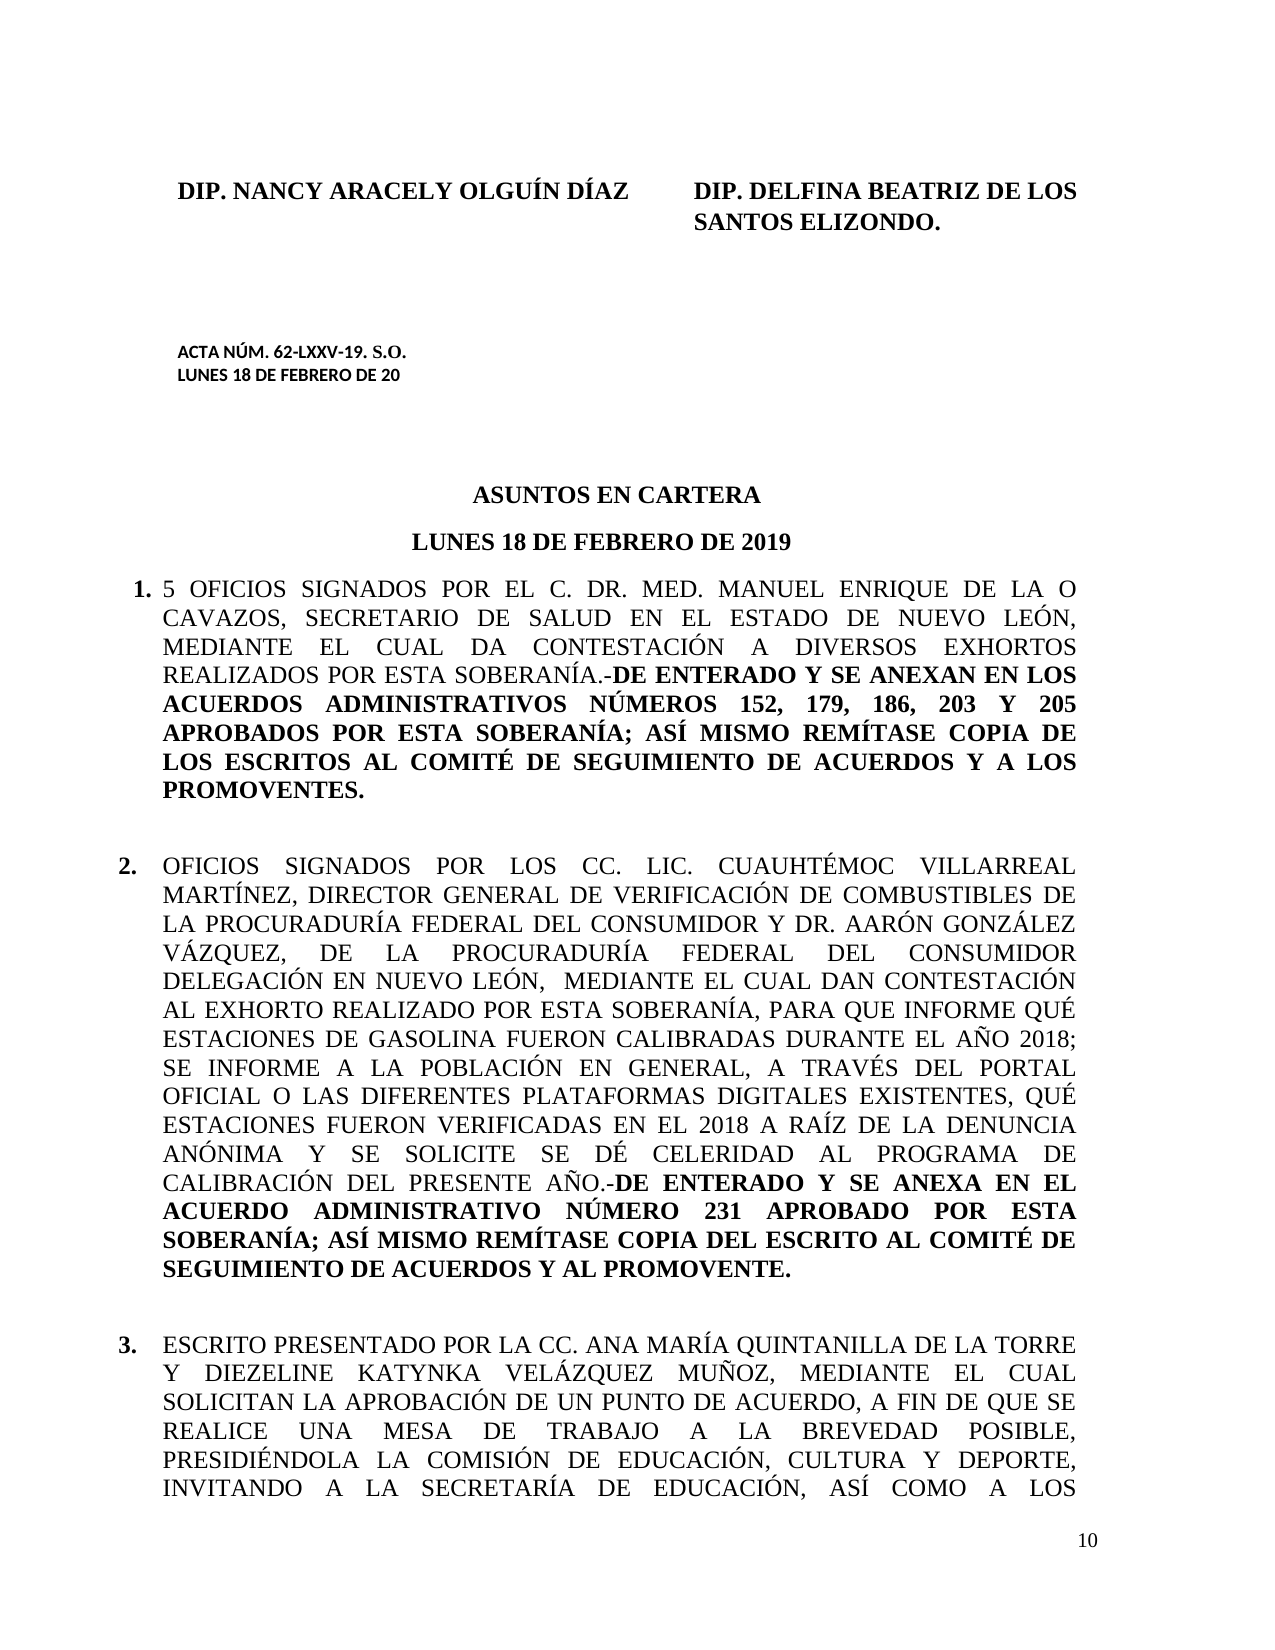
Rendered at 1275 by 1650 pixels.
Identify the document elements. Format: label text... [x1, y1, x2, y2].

text LUNES 18 DE FEBRERO DE 20 [177, 363, 1098, 386]
text ACTA NÚM. 62-LXXV-19. S.O. [177, 340, 1098, 363]
list OFICIOS SIGNADOS POR LOS CC. LIC. CUAUHTÉMOC VILLARREAL MARTÍNEZ, DIRECTOR GENERAL DE VERIFICACIÓN DE COMBUSTIBLES DE LA PROCURADURÍA FEDERAL DEL CONSUMIDOR Y DR. AARÓN GONZÁLEZ VÁZQUEZ, DE LA PROCURADURÍA FEDERAL DEL CONSUMIDOR DELEGACIÓN EN NUEVO LEÓN, MEDIANTE EL CUAL DAN CONTESTACIÓN AL EXHORTO REALIZADO POR ESTA SOBERANÍA, PARA QUE INFORME QUÉ ESTACIONES DE GASOLINA FUERON CALIBRADAS DURANTE EL AÑO 2018; SE INFORME A LA POBLACIÓN EN GENERAL, A TRAVÉS DEL PORTAL OFICIAL O LAS DIFERENTES PLATAFORMAS DIGITALES EXISTENTES, QUÉ ESTACIONES FUERON VERIFICADAS EN EL 2018 A RAÍZ DE LA DENUNCIA ANÓNIMA Y SE SOLICITE SE DÉ CELERIDAD AL PROGRAMA DE CALIBRACIÓN DEL PRESENTE AÑO.-DE ENTERADO Y SE ANEXA EN EL ACUERDO ADMINISTRATIVO NÚMERO 231 APROBADO POR ESTA SOBERANÍA; ASÍ MISMO REMÍTASE COPIA DEL ESCRITO AL COMITÉ DE SEGUIMIENTO DE ACUERDOS Y AL PROMOVENTE. [118, 851, 1077, 1283]
text LUNES 18 DE FEBRERO DE 2019 [177, 527, 1098, 556]
text DIP. NANCY ARACELY OLGUÍN DÍAZ DIP. DELFINA BEATRIZ DE LOS SANTOS ELIZONDO. [177, 176, 1098, 236]
text ASUNTOS EN CARTERA [398, 480, 1098, 509]
list 5 OFICIOS SIGNADOS POR EL C. DR. MED. MANUEL ENRIQUE DE LA O CAVAZOS, SECRETARIO DE SALUD EN EL ESTADO DE NUEVO LEÓN, MEDIANTE EL CUAL DA CONTESTACIÓN A DIVERSOS EXHORTOS REALIZADOS POR ESTA SOBERANÍA.-DE ENTERADO Y SE ANEXAN EN LOS ACUERDOS ADMINISTRATIVOS NÚMEROS 152, 179, 186, 203 Y 205 APROBADOS POR ESTA SOBERANÍA; ASÍ MISMO REMÍTASE COPIA DE LOS ESCRITOS AL COMITÉ DE SEGUIMIENTO DE ACUERDOS Y A LOS PROMOVENTES. [133, 574, 1077, 804]
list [118, 1330, 1077, 1502]
